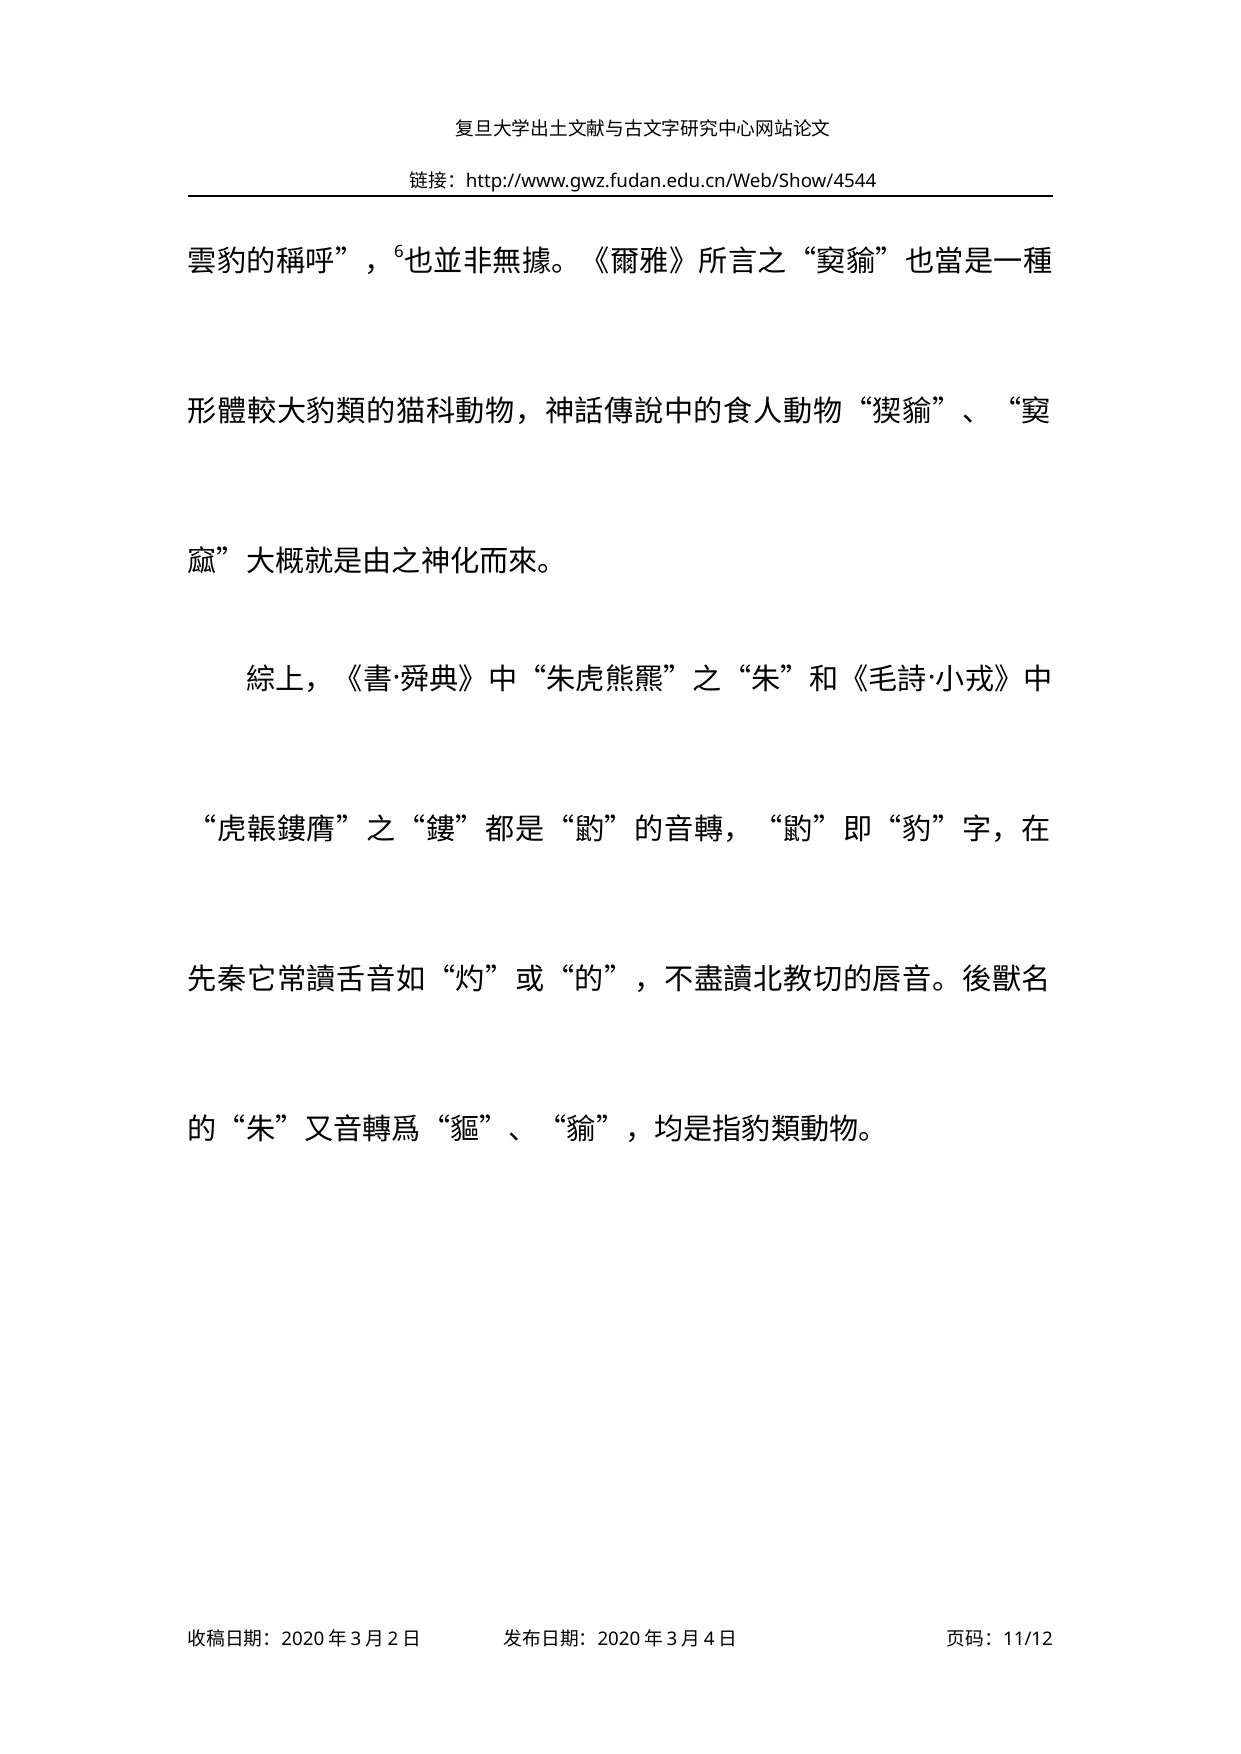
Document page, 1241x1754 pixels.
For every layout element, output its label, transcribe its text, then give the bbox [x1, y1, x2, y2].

text 綜上，《書·舜典》中“朱虎熊羆”之“朱”和《毛詩·小戎》中“虎韔鏤膺”之“鏤”都是“䶂”的音轉，“䶂”即“豹”字，在先秦它常讀舌音如“灼”或“的”，不盡讀北教切的唇音。後獸名的“朱”又音轉爲“貙”、“貐”，均是指豹類動物。 [187, 639, 1053, 1164]
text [187, 222, 1053, 597]
